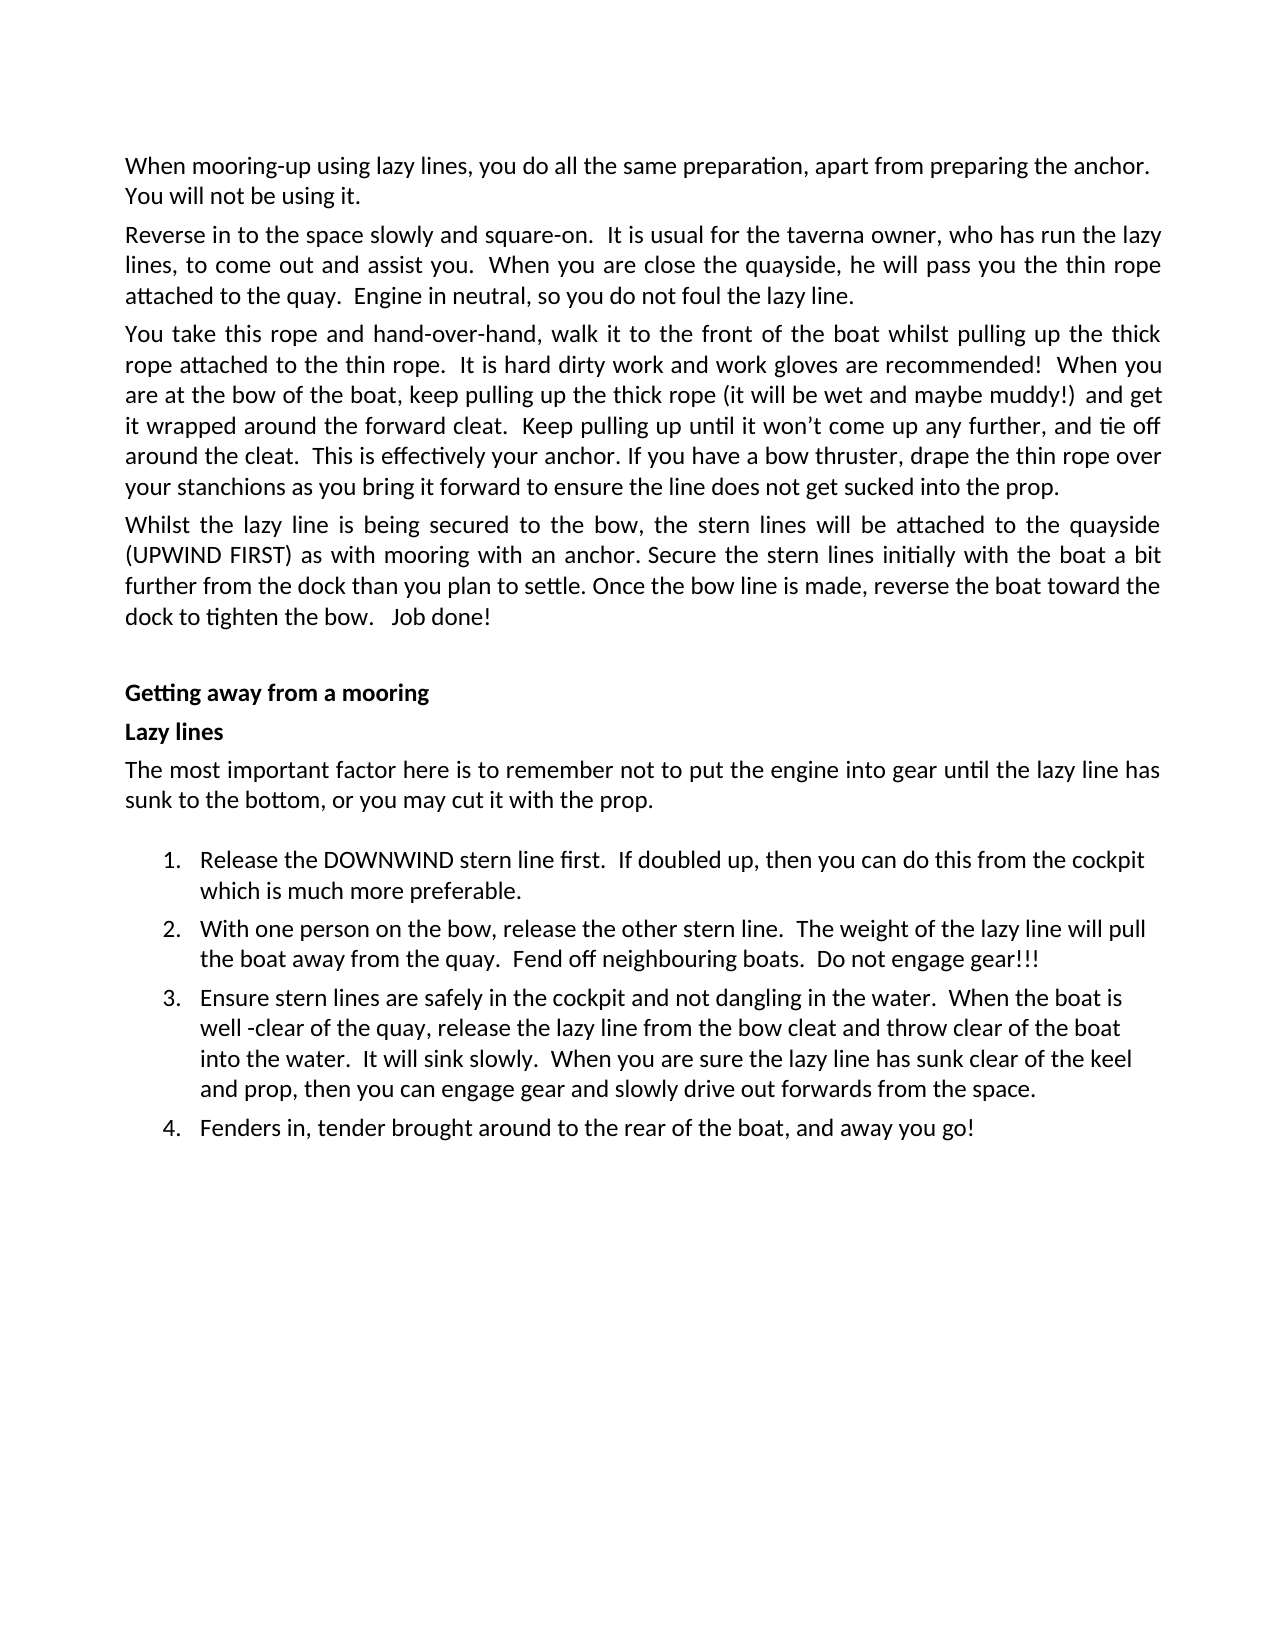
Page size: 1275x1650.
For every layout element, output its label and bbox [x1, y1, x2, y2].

table_header [125, 150, 1162, 1269]
